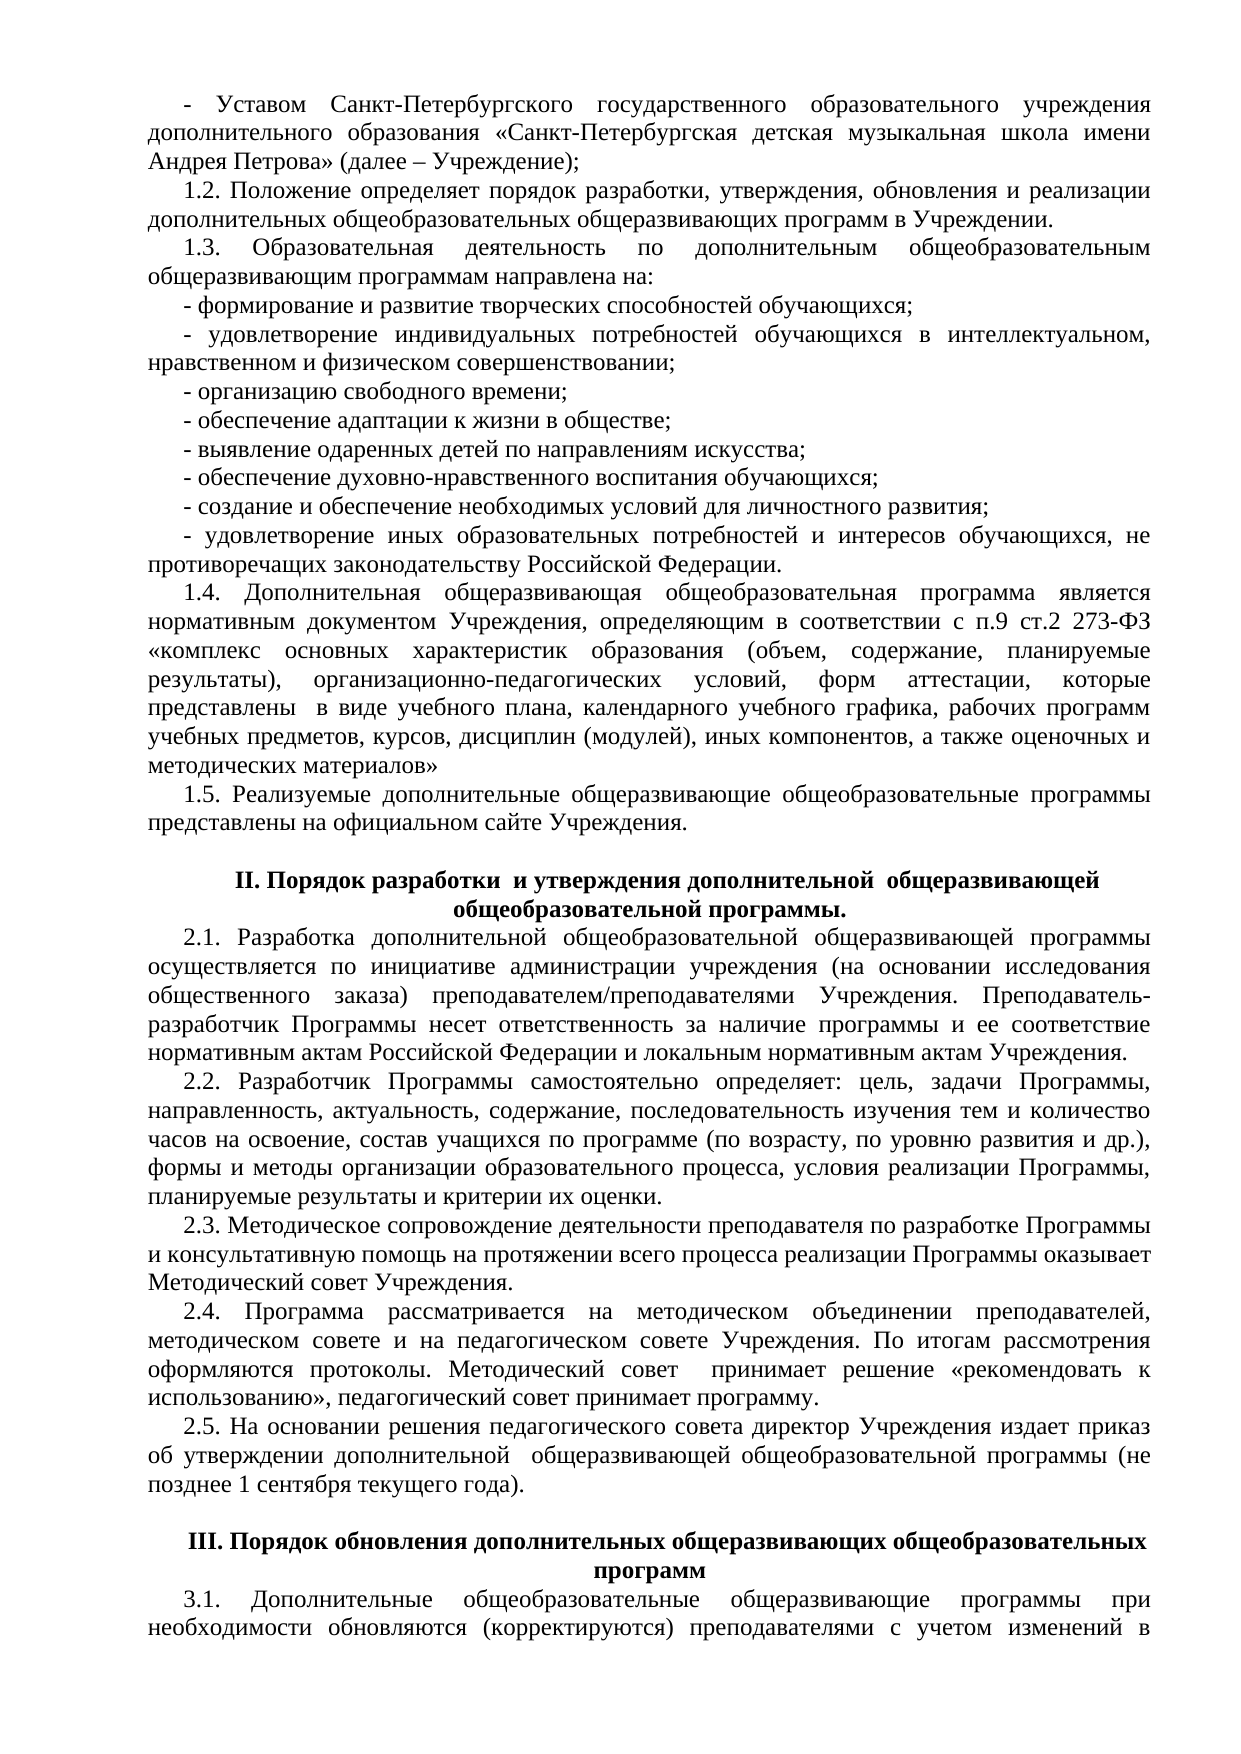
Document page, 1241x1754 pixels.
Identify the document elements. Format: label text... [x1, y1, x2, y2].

text - выявление одаренных детей по направлениям искусства; [148, 434, 1152, 462]
text - обеспечение духовно-нравственного воспитания обучающихся; [148, 462, 1152, 491]
text - удовлетворение индивидуальных потребностей обучающихся в интеллектуальном, нравственном и физическом совершенствовании; [148, 319, 1152, 376]
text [148, 1584, 1152, 1641]
text 1.3. Образовательная деятельность по дополнительным общеобразовательным общеразвивающим программам направлена на: [148, 232, 1152, 290]
text - удовлетворение иных образовательных потребностей и интересов обучающихся, не противоречащих законодательству Российской Федерации. [148, 520, 1152, 577]
text 2.3. Методическое сопровождение деятельности преподавателя по разработке Программы и консультативную помощь на протяжении всего процесса реализации Программы оказывает Методический совет Учреждения. [148, 1210, 1152, 1296]
text 2.1. Разработка дополнительной общеобразовательной общеразвивающей программы осуществляется по инициативе администрации учреждения (на основании исследования общественного заказа) преподавателем/преподавателями Учреждения. Преподаватель-разработчик Программы несет ответственность за наличие программы и ее соответствие нормативным актам Российской Федерации и локальным нормативным актам Учреждения. [148, 922, 1152, 1066]
text - создание и обеспечение необходимых условий для личностного развития; [148, 491, 1152, 520]
text 2.4. Программа рассматривается на методическом объединении преподавателей, методическом совете и на педагогическом совете Учреждения. По итогам рассмотрения оформляются протоколы. Методический совет принимает решение «рекомендовать к использованию», педагогический совет принимает программу. [148, 1296, 1152, 1411]
text - организацию свободного времени; [148, 376, 1152, 405]
text 1.4. Дополнительная общеразвивающая общеобразовательная программа является нормативным документом Учреждения, определяющим в соответствии с п.9 ст.2 273-ФЗ «комплекс основных характеристик образования (объем, содержание, планируемые результаты), организационно-педагогических условий, форм аттестации, которые представлены в виде учебного плана, календарного учебного графика, рабочих программ учебных предметов, курсов, дисциплин (модулей), иных компонентов, а также оценочных и методических материалов» [148, 577, 1152, 779]
text 2.5. На основании решения педагогического совета директор Учреждения издает приказ об утверждении дополнительной общеразвивающей общеобразовательной программы (не позднее 1 сентября текущего года). [148, 1411, 1152, 1497]
text 1.5. Реализуемые дополнительные общеразвивающие общеобразовательные программы представлены на официальном сайте Учреждения. [148, 779, 1152, 836]
text 2.2. Разработчик Программы самостоятельно определяет: цель, задачи Программы, направленность, актуальность, содержание, последовательность изучения тем и количество часов на освоение, состав учащихся по программе (по возрасту, по уровню развития и др.), формы и методы организации образовательного процесса, условия реализации Программы, планируемые результаты и критерии их оценки. [148, 1066, 1152, 1210]
text II. Порядок разработки и утверждения дополнительной общеразвивающей общеобразовательной программы. [148, 865, 1152, 922]
text 1.2. Положение определяет порядок разработки, утверждения, обновления и реализации дополнительных общеобразовательных общеразвивающих программ в Учреждении. [148, 175, 1152, 232]
text - Уставом Санкт-Петербургского государственного образовательного учреждения дополнительного образования «Санкт-Петербургская детская музыкальная школа имени Андрея Петрова» (далее – Учреждение); [148, 89, 1152, 175]
text III. Порядок обновления дополнительных общеразвивающих общеобразовательных программ [148, 1526, 1152, 1584]
text - формирование и развитие творческих способностей обучающихся; [148, 290, 1152, 319]
text - обеспечение адаптации к жизни в обществе; [148, 405, 1152, 434]
